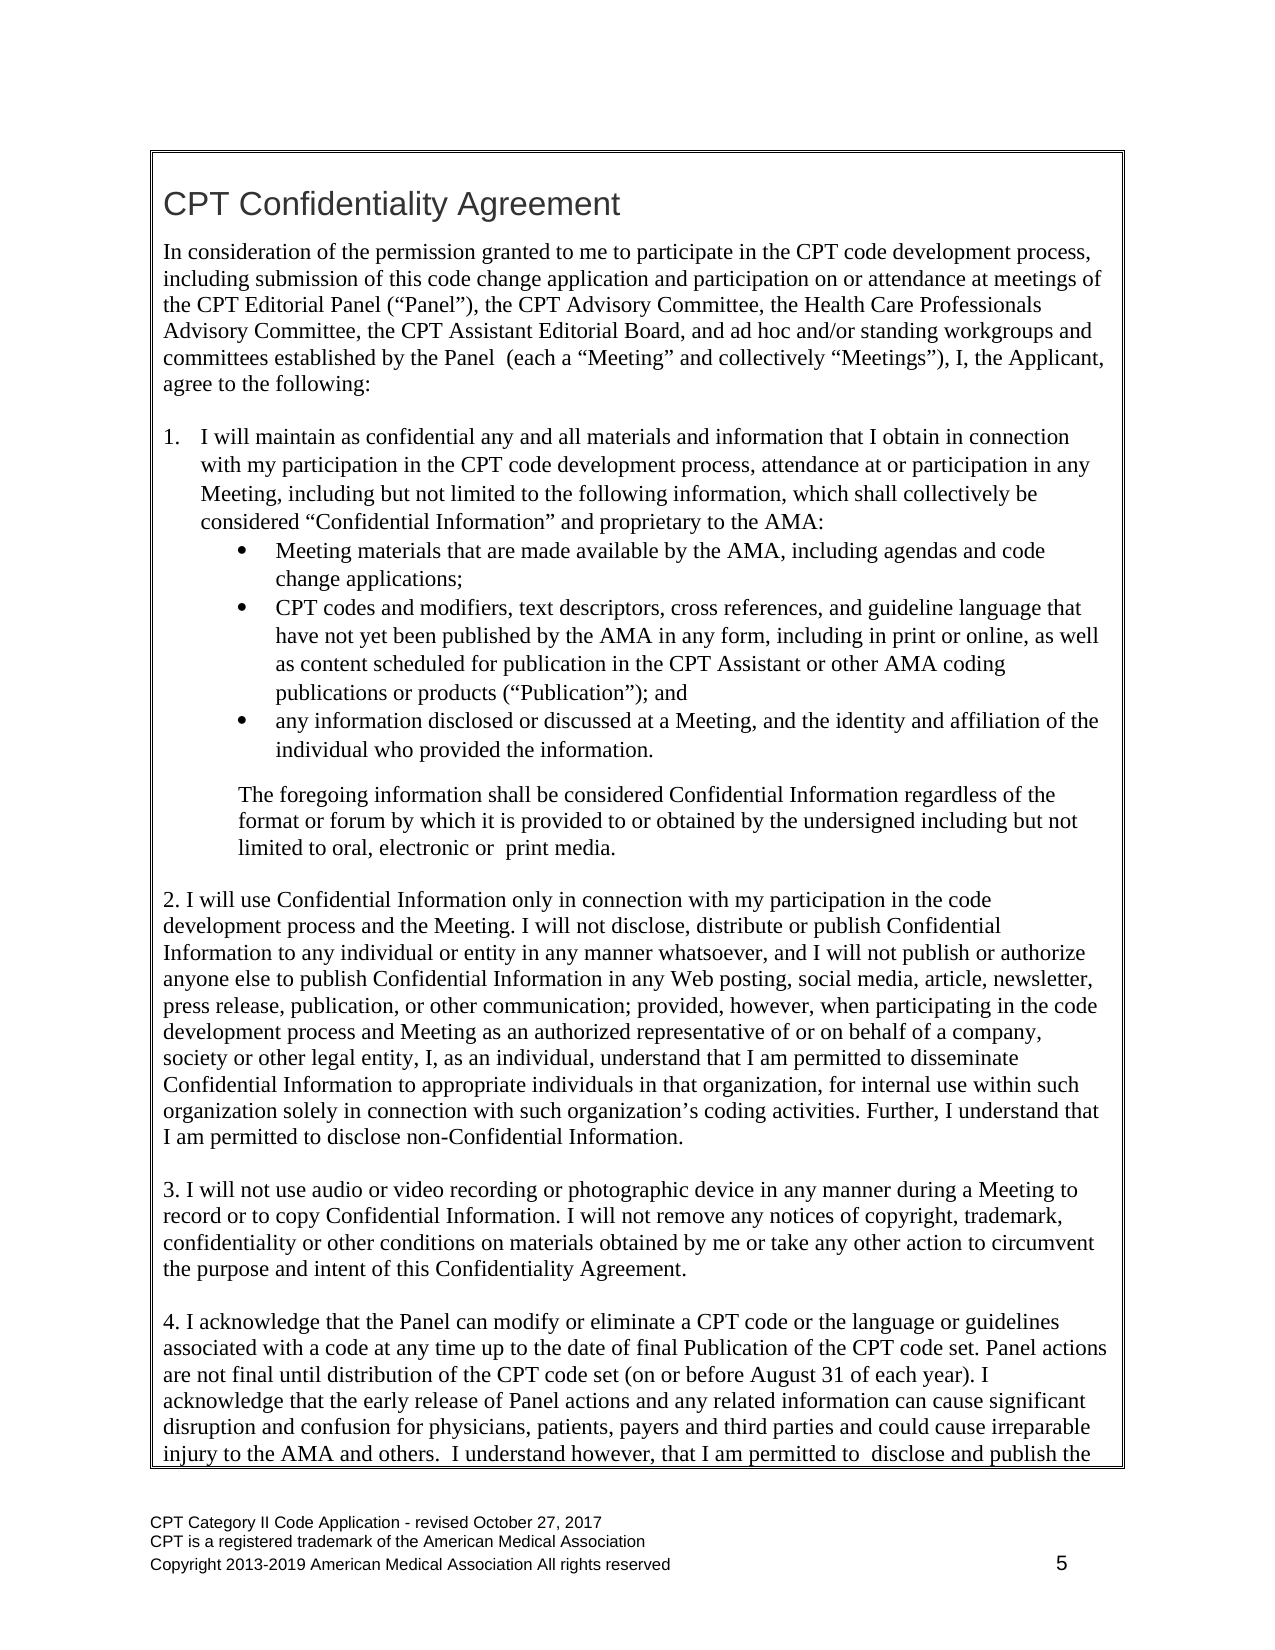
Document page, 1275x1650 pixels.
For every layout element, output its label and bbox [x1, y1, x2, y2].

table_header [153, 153, 1122, 1466]
